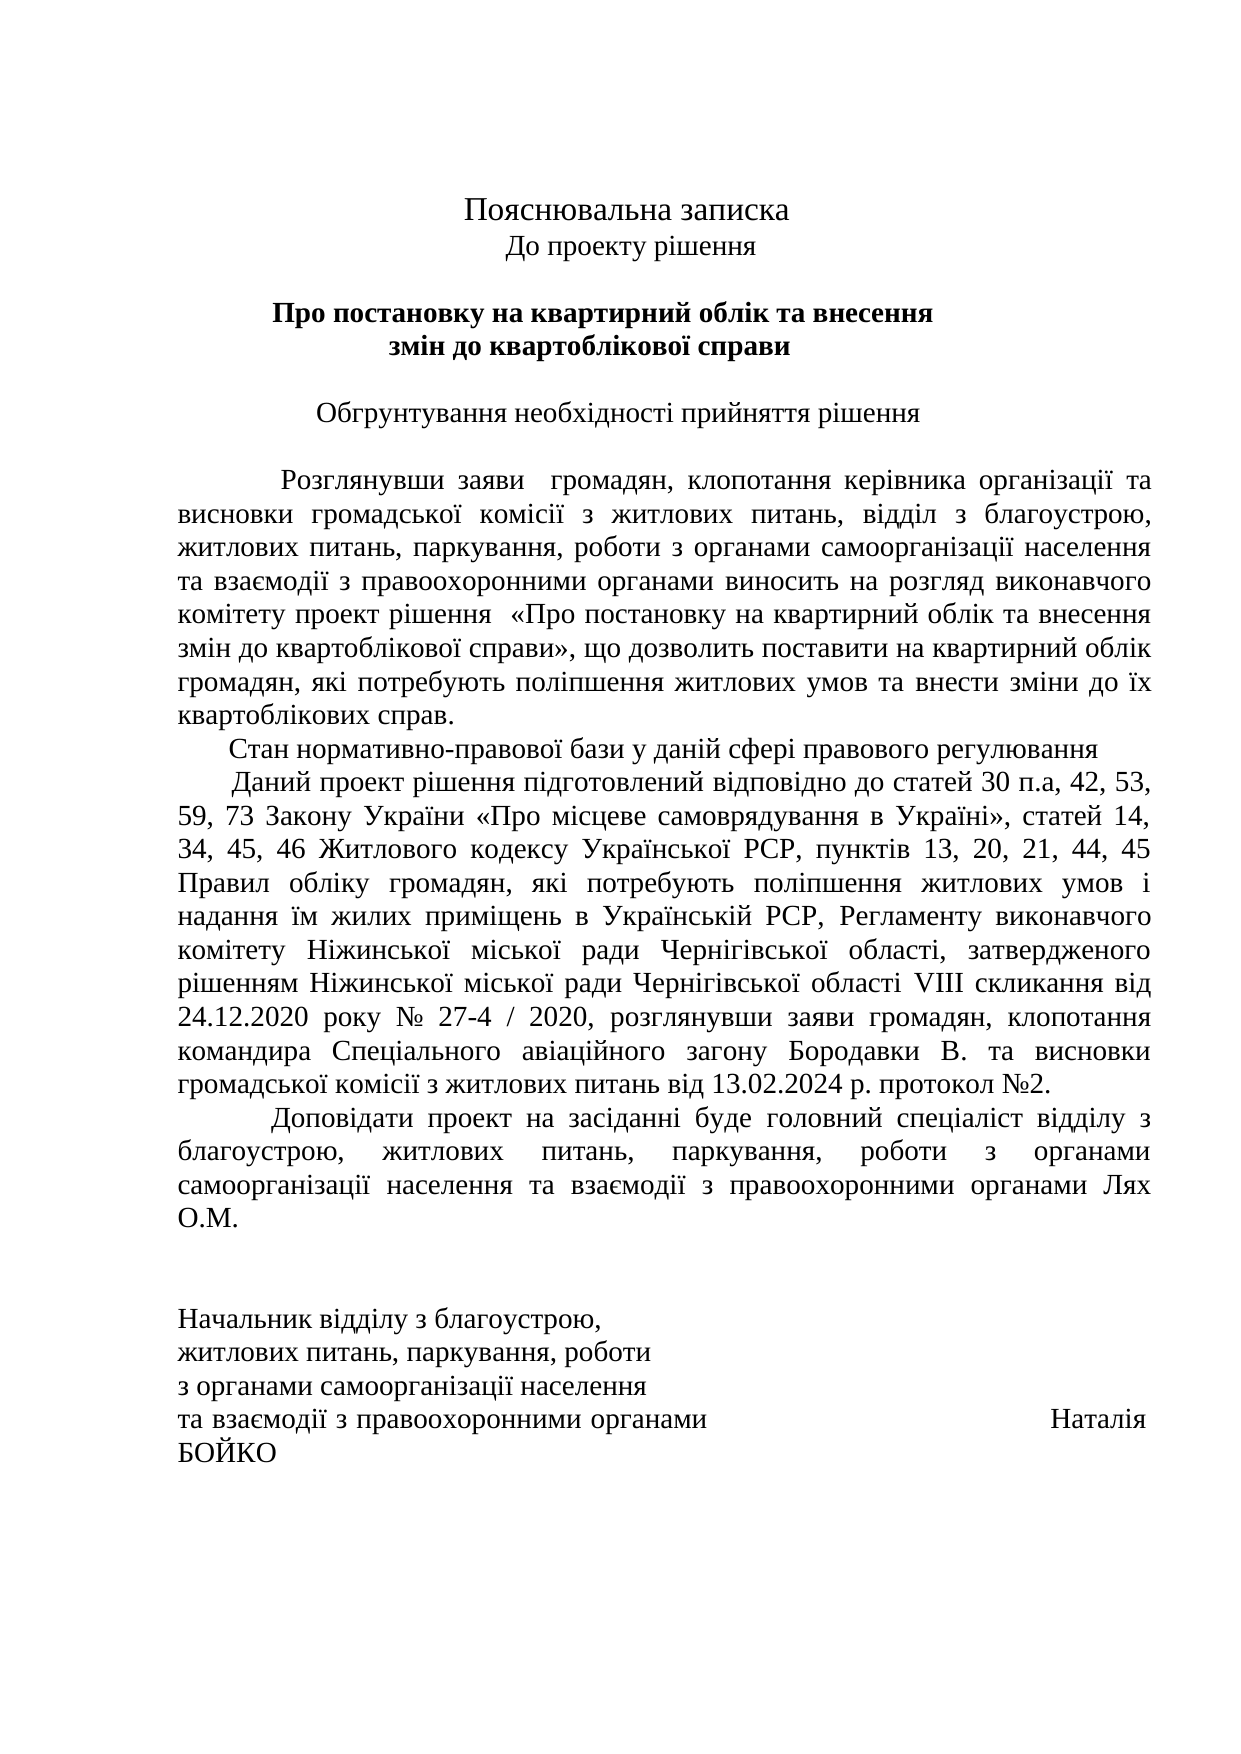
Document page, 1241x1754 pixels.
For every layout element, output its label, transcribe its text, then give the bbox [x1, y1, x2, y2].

text Обгрунтування необхідності прийняття рішення [177, 395, 1152, 429]
text Доповідати проект на засіданні буде головний спеціаліст відділу з благоустрою, житлових питань, паркування, роботи з органами самоорганізації населення та взаємодії з правоохоронними органами Лях О.М. [177, 1100, 1152, 1234]
text Стан нормативно-правової бази у даній сфері правового регулювання [177, 731, 1152, 764]
text змін до квартоблікової справи [177, 328, 1152, 362]
text Розглянувши заяви громадян, клопотання керівника організації та висновки громадської комісії з житлових питань, відділ з благоустрою, житлових питань, паркування, роботи з органами самоорганізації населення та взаємодії з правоохоронними органами виносить на розгляд виконавчого комітету проект рішення «Про постановку на квартирний облік та внесення змін до квартоблікової справи», що дозволить поставити на квартирний облік громадян, які потребують поліпшення житлових умов та внести зміни до їх квартоблікових справ. [177, 462, 1152, 731]
text Про постановку на квартирний облік та внесення [177, 295, 1152, 328]
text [177, 1402, 1152, 1469]
text Пояснювальна записка [177, 189, 1152, 228]
text Даний проект рішення підготовлений відповідно до статей 30 п.а, 42, 53, 59, 73 Закону України «Про місцеве самоврядування в Україні», статей 14, 34, 45, 46 Житлового кодексу Української РСР, пунктів 13, 20, 21, 44, 45 Правил обліку громадян, які потребують поліпшення житлових умов і надання їм жилих приміщень в Українській РСР, Регламенту виконавчого комітету Ніжинської міської ради Чернігівської області, затвердженого рішенням Ніжинської міської ради Чернігівської області VІІІ скликання від 24.12.2020 року № 27-4 / 2020, розглянувши заяви громадян, клопотання командира Спеціального авіаційного загону Бородавки В. та висновки громадської комісії з житлових питань від 13.02.2024 р. протокол №2. [177, 764, 1152, 1100]
text Начальник відділу з благоустрою, [177, 1301, 1152, 1334]
text До проекту рішення [177, 228, 1152, 261]
text з органами самоорганізації населення [177, 1368, 1152, 1402]
text житлових питань, паркування, роботи [177, 1334, 1152, 1368]
